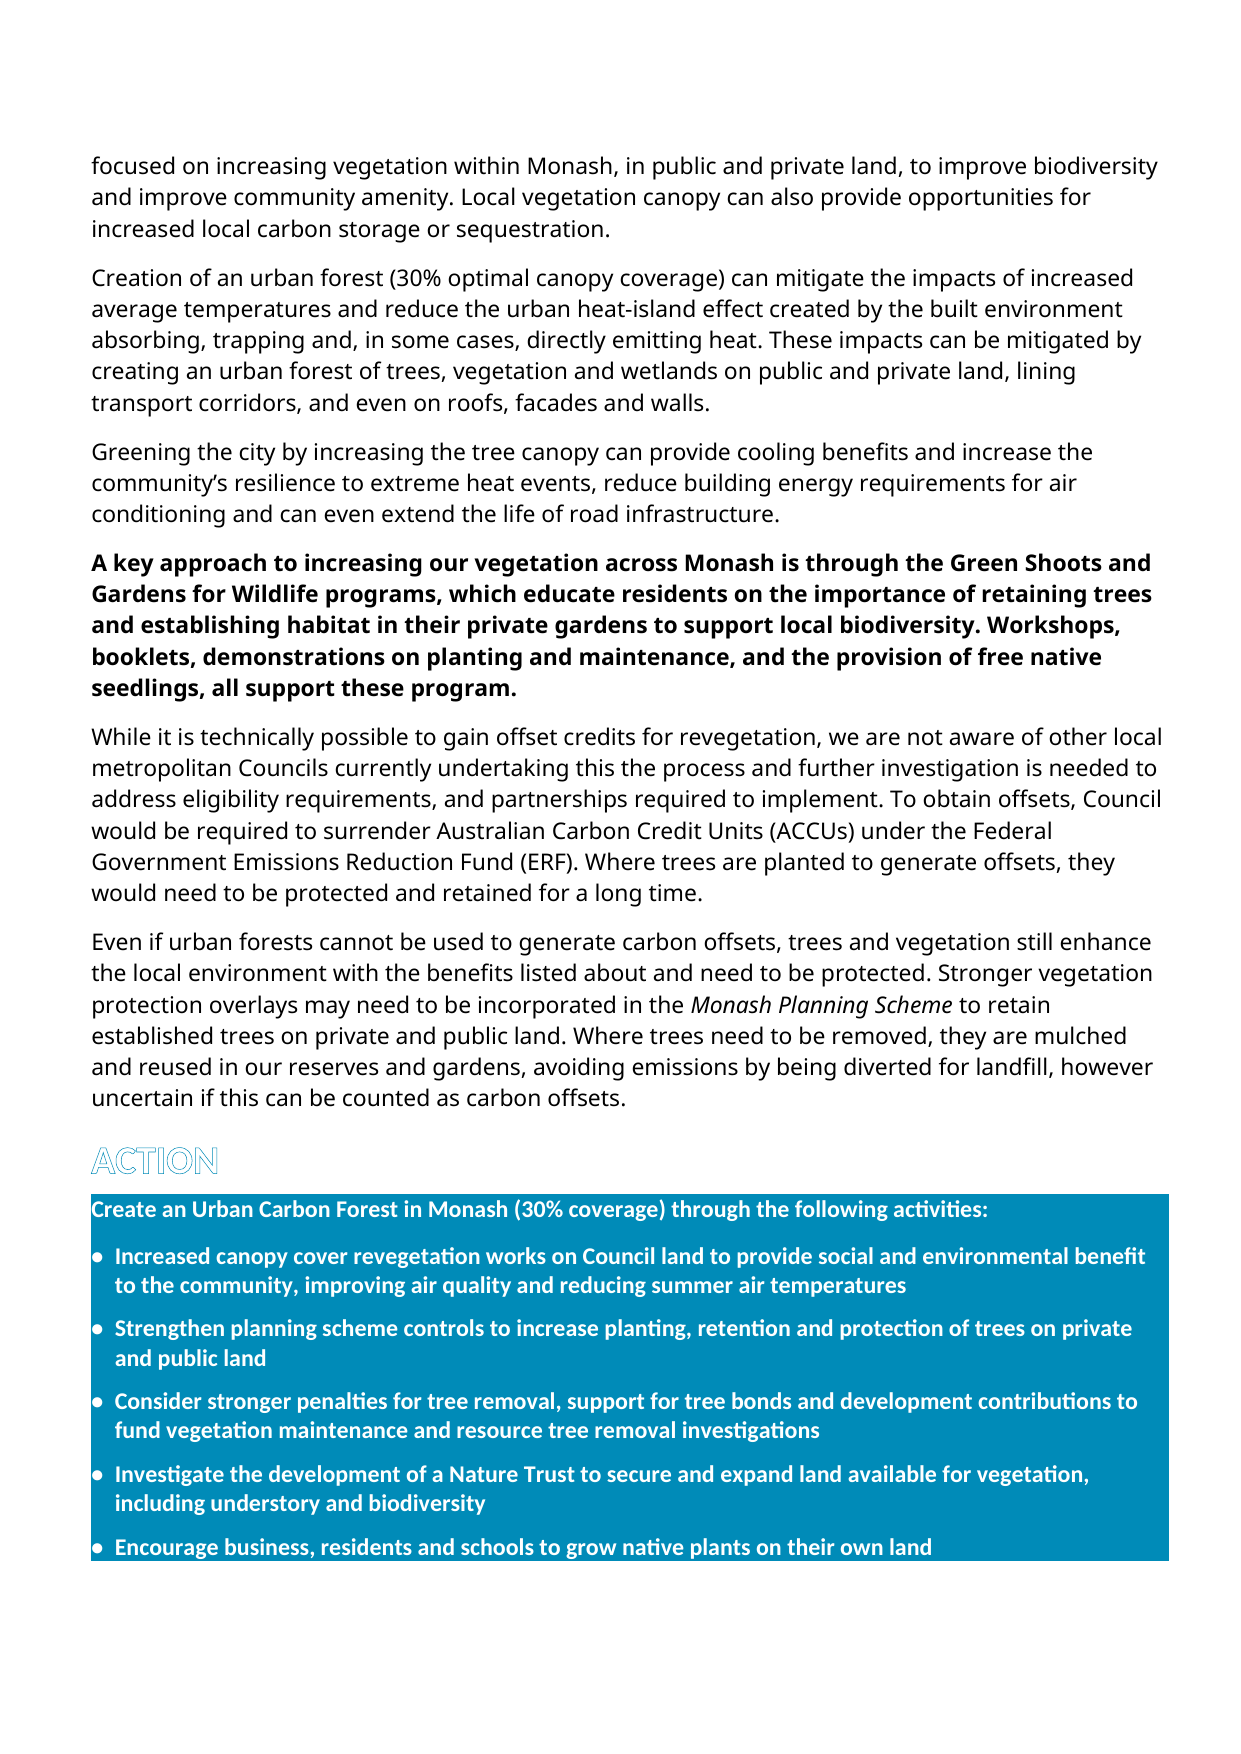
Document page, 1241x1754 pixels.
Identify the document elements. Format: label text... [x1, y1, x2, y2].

text • Encourage business, residents and schools to grow native plants on their own land [91, 1532, 1169, 1561]
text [91, 150, 1169, 244]
text • Investigate the development of a Nature Trust to secure and expand land available for vegetation, including understory and biodiversity [91, 1459, 1169, 1517]
text Greening the city by increasing the tree canopy can provide cooling benefits and increase the community’s resilience to extreme heat events, reduce building energy requirements for air conditioning and can even extend the life of road infrastructure. [91, 435, 1169, 529]
text • Consider stronger penalties for tree removal, support for tree bonds and development contributions to fund vegetation maintenance and resource tree removal investigations [91, 1386, 1169, 1445]
text A key approach to increasing our vegetation across Monash is through the Green Shoots and Gardens for Wildlife programs, which educate residents on the importance of retaining trees and establishing habitat in their private gardens to support local biodiversity. Workshops, booklets, demonstrations on planting and maintenance, and the provision of free native seedlings, all support these program. [91, 547, 1169, 703]
text Even if urban forests cannot be used to generate carbon offsets, trees and vegetation still enhance the local environment with the benefits listed about and need to be protected. Stronger vegetation protection overlays may need to be incorporated in the Monash Planning Scheme to retain established trees on private and public land. Where trees need to be removed, they are mulched and reused in our reserves and gardens, avoiding emissions by being diverted for landfill, however uncertain if this can be counted as carbon offsets. [91, 926, 1169, 1113]
text Create an Urban Carbon Forest in Monash (30% coverage) through the following activities: [91, 1194, 1169, 1223]
text While it is technically possible to gain offset credits for revegetation, we are not aware of other local metropolitan Councils currently undertaking this the process and further investigation is needed to address eligibility requirements, and partnerships required to implement. To obtain offsets, Council would be required to surrender Australian Carbon Credit Units (ACCUs) under the Federal Government Emissions Reduction Fund (ERF). Where trees are planted to generate offsets, they would need to be protected and retained for a long time. [91, 721, 1169, 908]
text Action [91, 1131, 1169, 1183]
text Creation of an urban forest (30% optimal canopy coverage) can mitigate the impacts of increased average temperatures and reduce the urban heat-island effect created by the built environment absorbing, trapping and, in some cases, directly emitting heat. These impacts can be mitigated by creating an urban forest of trees, vegetation and wetlands on public and private land, lining transport corridors, and even on roofs, facades and walls. [91, 261, 1169, 418]
text • Increased canopy cover revegetation works on Council land to provide social and environmental benefit to the community, improving air quality and reducing summer air temperatures [91, 1241, 1169, 1299]
text • Strengthen planning scheme controls to increase planting, retention and protection of trees on private and public land [91, 1313, 1169, 1372]
